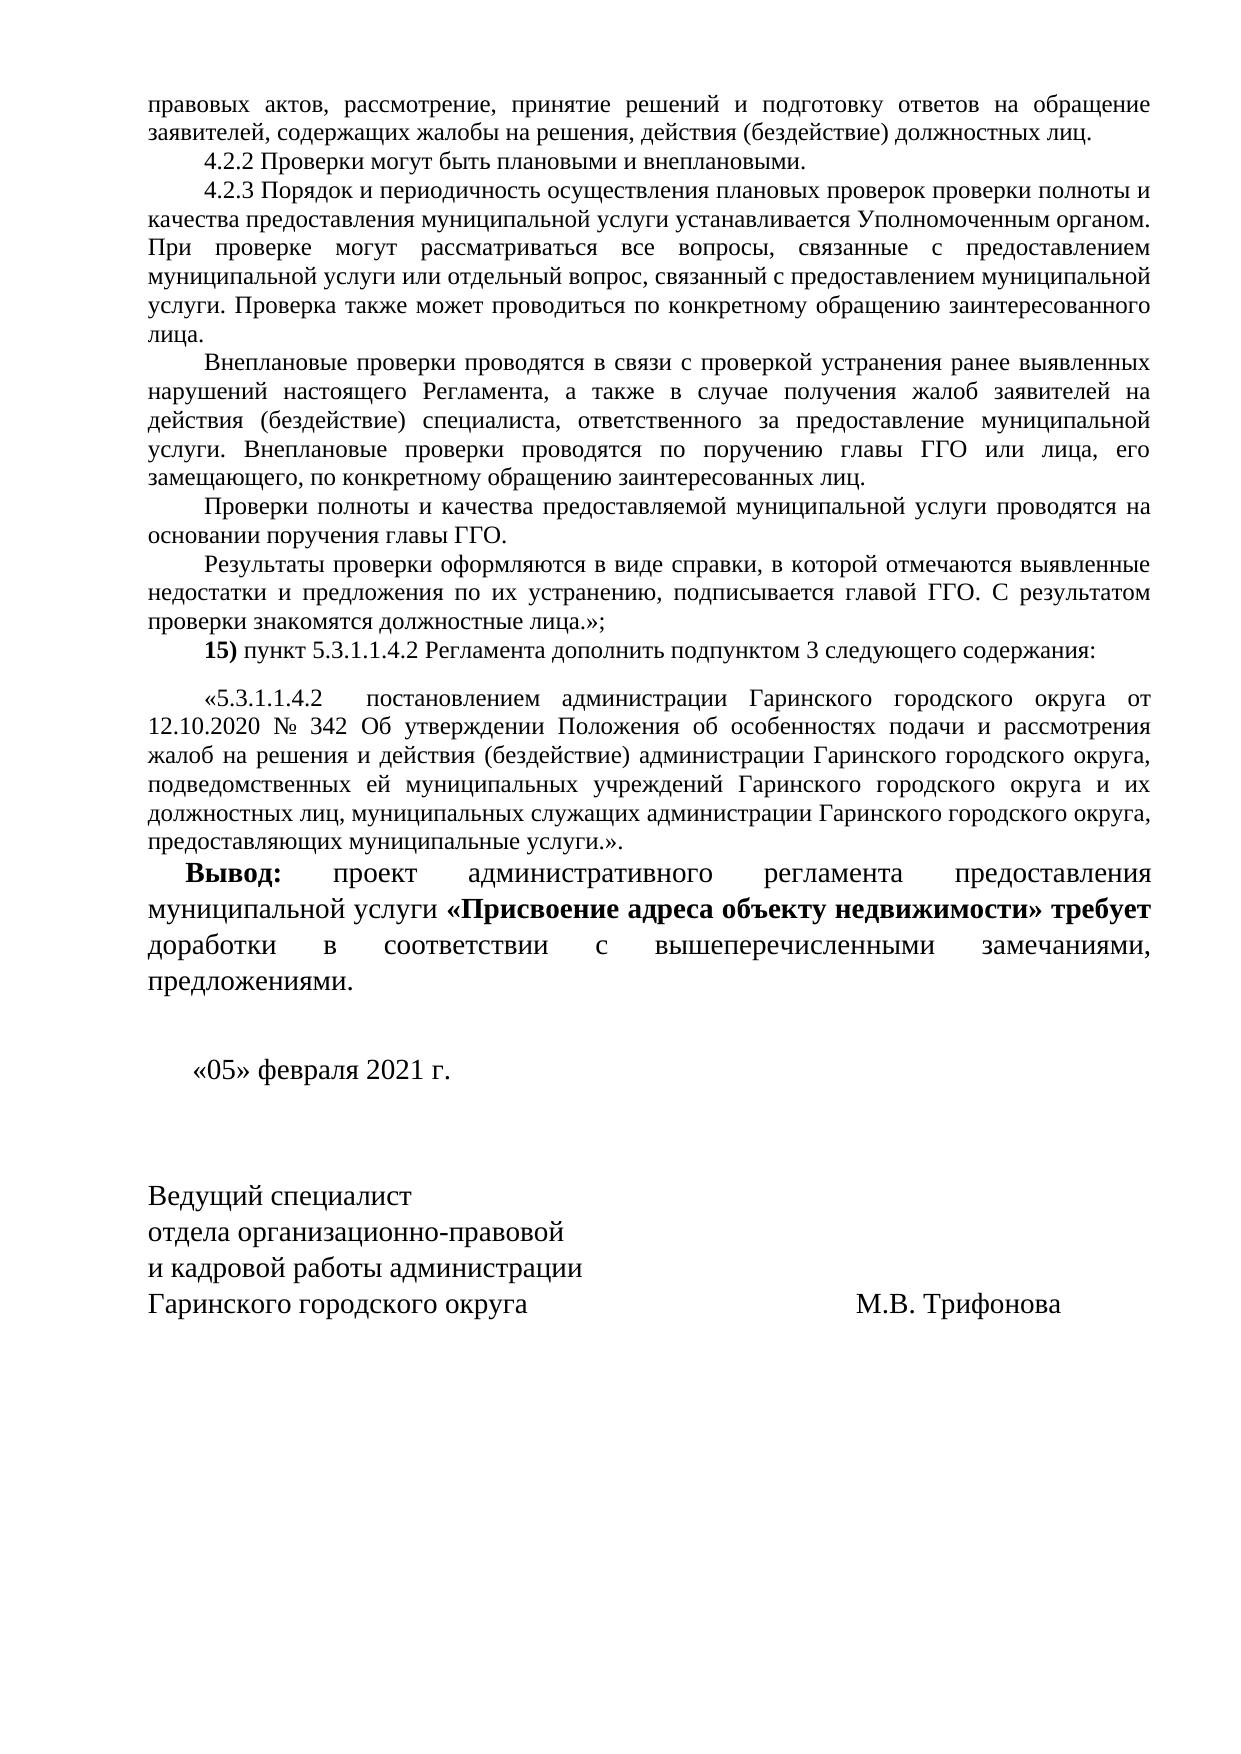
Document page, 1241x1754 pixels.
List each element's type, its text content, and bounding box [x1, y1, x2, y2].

text отдела организационно-правовой [148, 1214, 1152, 1247]
text Вывод: проект административного регламента предоставления муниципальной услуги «Присвоение адреса объекту недвижимости» требует доработки в соответствии с вышеперечисленными замечаниями, предложениями. [148, 855, 1152, 997]
text «5.3.1.1.4.2 постановлением администрации Гаринского городского округа от 12.10.2020 № 342 Об утверждении Положения об особенностях подачи и рассмотрения жалоб на решения и действия (бездействие) администрации Гаринского городского округа, подведомственных ей муниципальных учреждений Гаринского городского округа и их должностных лиц, муниципальных служащих администрации Гаринского городского округа, предоставляющих муниципальные услуги.». [148, 683, 1152, 855]
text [148, 89, 1152, 146]
text Гаринского городского округа М.В. Трифонова [148, 1286, 1152, 1319]
text 15) пункт 5.3.1.1.4.2 Регламента дополнить подпунктом 3 следующего содержания: [148, 635, 1152, 664]
text 4.2.3 Порядок и периодичность осуществления плановых проверок проверки полноты и качества предоставления муниципальной услуги устанавливается Уполномоченным органом. При проверке могут рассматриваться все вопросы, связанные с предоставлением муниципальной услуги или отдельный вопрос, связанный с предоставлением муниципальной услуги. Проверка также может проводиться по конкретному обращению заинтересованного лица. [148, 175, 1152, 347]
text и кадровой работы администрации [148, 1250, 1152, 1283]
text Результаты проверки оформляются в виде справки, в которой отмечаются выявленные недостатки и предложения по их устранению, подписывается главой ГГО. С результатом проверки знакомятся должностные лица.»; [148, 549, 1152, 635]
text Внеплановые проверки проводятся в связи с проверкой устранения ранее выявленных нарушений настоящего Регламента, а также в случае получения жалоб заявителей на действия (бездействие) специалиста, ответственного за предоставление муниципальной услуги. Внеплановые проверки проводятся по поручению главы ГГО или лица, его замещающего, по конкретному обращению заинтересованных лиц. [148, 347, 1152, 491]
text 4.2.2 Проверки могут быть плановыми и внеплановыми. [148, 146, 1152, 175]
text Проверки полноты и качества предоставляемой муниципальной услуги проводятся на основании поручения главы ГГО. [148, 491, 1152, 549]
list «05» февраля 2021 г. [192, 1052, 1152, 1086]
text Ведущий специалист [148, 1178, 1152, 1211]
